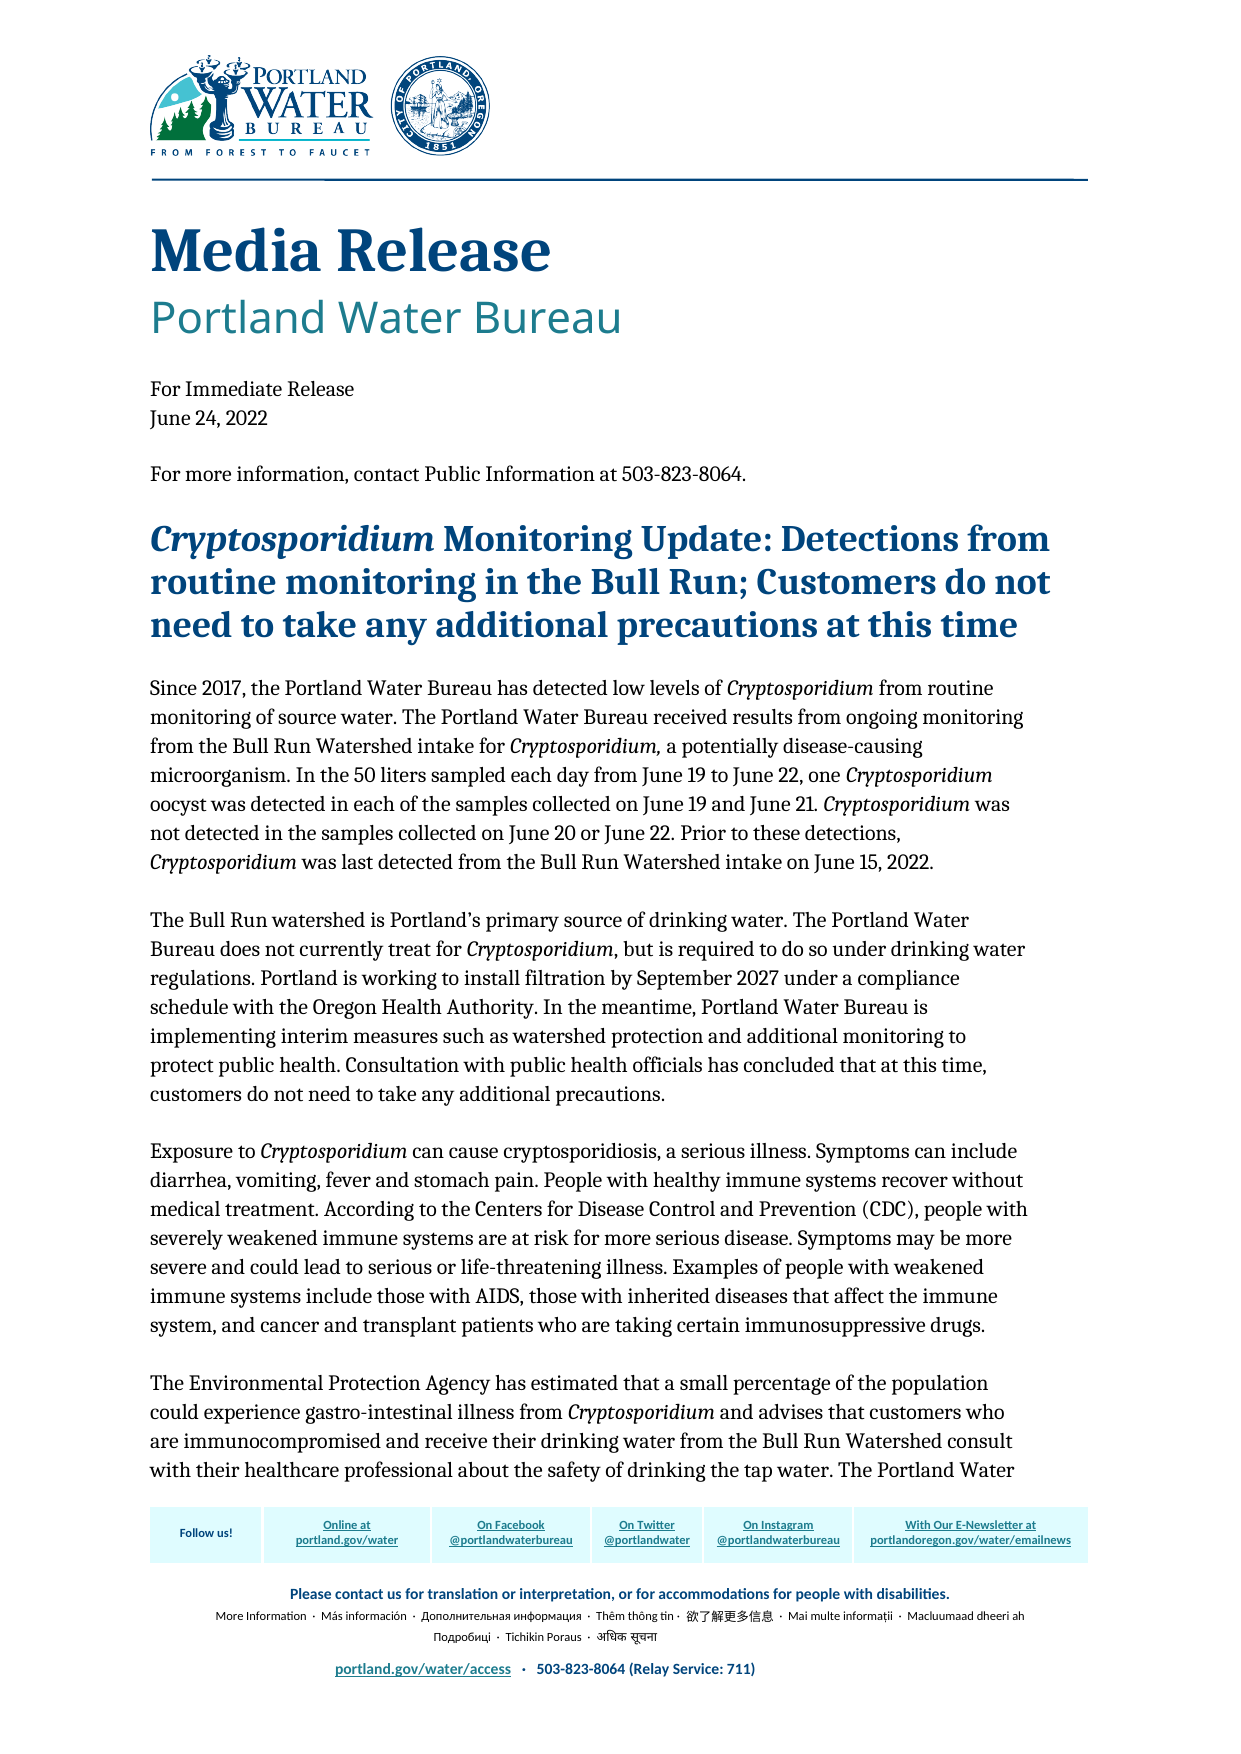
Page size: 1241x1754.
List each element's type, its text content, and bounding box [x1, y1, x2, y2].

text Portland Water Bureau [150, 287, 1090, 377]
text The Bull Run watershed is Portland’s primary source of drinking water. The Portland Water Bureau does not currently treat for Cryptosporidium, but is required to do so under drinking water regulations. Portland is working to install filtration by September 2027 under a compliance schedule with the Oregon Health Authority. In the meantime, Portland Water Bureau is implementing interim measures such as watershed protection and additional monitoring to protect public health. Consultation with public health officials has concluded that at this time, customers do not need to take any additional precautions. [150, 907, 1034, 1106]
text For more information, contact Public Information at 503-823-8064. [150, 462, 1090, 487]
text June 24, 2022 [150, 406, 1090, 431]
picture [150, 55, 490, 156]
text For Immediate Release [150, 377, 1090, 402]
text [150, 1371, 1034, 1483]
text Exposure to Cryptosporidium can cause cryptosporidiosis, a serious illness. Symptoms can include diarrhea, vomiting, fever and stomach pain. People with healthy immune systems recover without medical treatment. According to the Centers for Disease Control and Prevention (CDC), people with severely weakened immune systems are at risk for more serious disease. Symptoms may be more severe and could lead to serious or life-threatening illness. Examples of people with weakened immune systems include those with AIDS, those with inherited diseases that affect the immune system, and cancer and transplant patients who are taking certain immunosuppressive drugs. [150, 1139, 1034, 1338]
title Media Release [150, 215, 1090, 287]
text Since 2017, the Portland Water Bureau has detected low levels of Cryptosporidium from routine monitoring of source water. The Portland Water Bureau received results from ongoing monitoring from the Bull Run Watershed intake for Cryptosporidium, a potentially disease-causing microorganism. In the 50 liters sampled each day from June 19 to June 22, one Cryptosporidium oocyst was detected in each of the samples collected on June 19 and June 21. Cryptosporidium was not detected in the samples collected on June 20 or June 22. Prior to these detections, Cryptosporidium was last detected from the Bull Run Watershed intake on June 15, 2022. [150, 676, 1034, 875]
text Cryptosporidium Monitoring Update: Detections from routine monitoring in the Bull Run; Customers do not need to take any additional precautions at this time [150, 517, 1090, 647]
